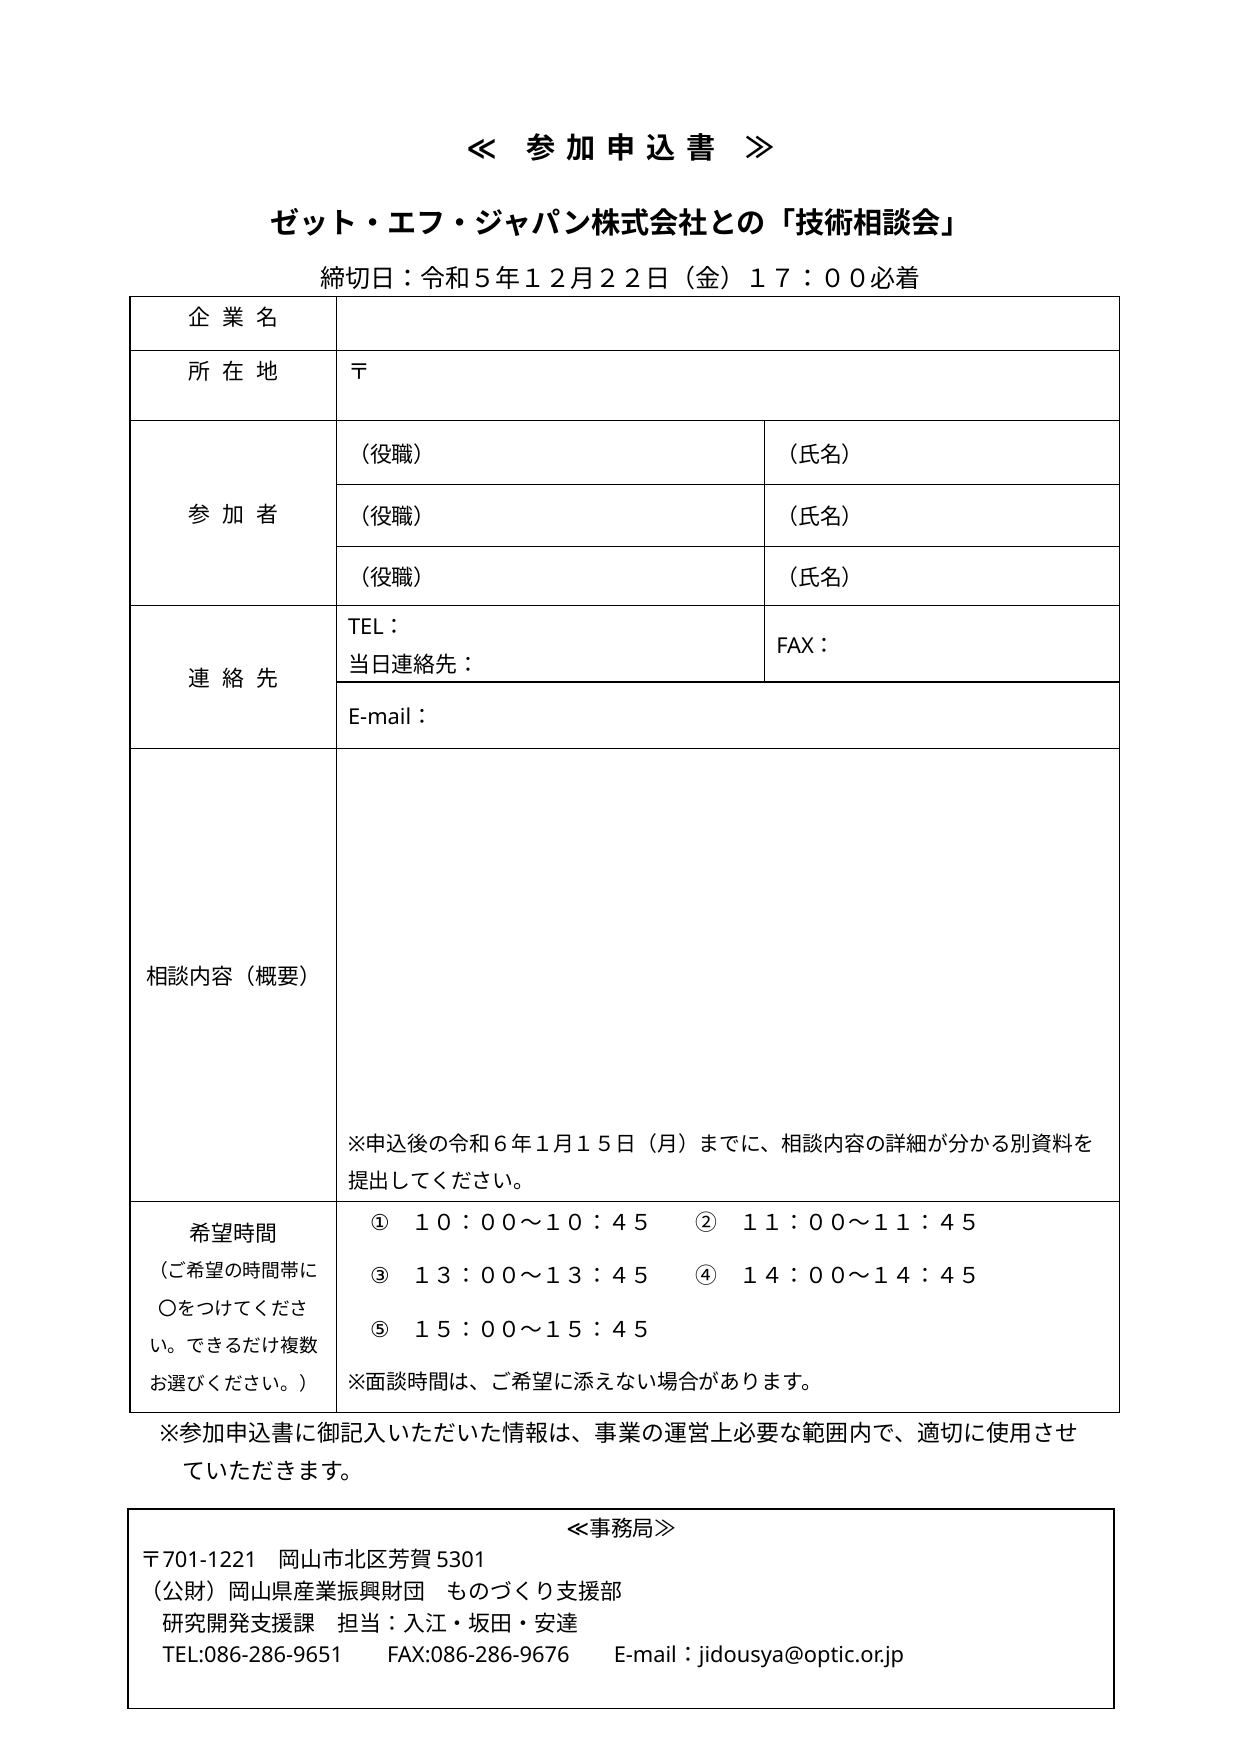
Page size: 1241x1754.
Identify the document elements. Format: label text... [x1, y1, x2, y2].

table_cell （氏名） [765, 421, 1119, 484]
table_cell E-mail： [337, 683, 1119, 748]
table_cell 連絡先 [131, 606, 336, 748]
table_cell 〒 [337, 351, 1119, 420]
table_cell （役職） [337, 485, 764, 546]
table_header 企業名 [131, 297, 336, 350]
table_cell （役職） [337, 421, 764, 484]
table_cell FAX： [765, 606, 1119, 681]
table_cell 所在地 [131, 351, 336, 420]
table_cell 相談内容（概要） [131, 749, 336, 1201]
table_cell 希望時間 （ご希望の時間帯に〇をつけてください。できるだけ複数お選びください。） [131, 1202, 336, 1412]
text ※参加申込書に御記入いただいた情報は、事業の運営上必要な範囲内で、適切に使用させていただきます。 [159, 1413, 1081, 1488]
text ≪ 参加申込書 ≫ [159, 108, 1081, 183]
text ゼット・エフ・ジャパン株式会社との「技術相談会」 [159, 183, 1081, 258]
table_cell ① １０：００～１０：４５ ② １１：００～１１：４５ ③ １３：００～１３：４５ ④ １４：００～１４：４５ ⑤ １５：００～１５：４５ ※面談時間は、ご希望に添えない場合があります。 [337, 1202, 1119, 1412]
table_cell （氏名） [765, 485, 1119, 546]
table_cell ※申込後の令和６年１月１５日（月）までに、相談内容の詳細が分かる別資料を提出してください。 [337, 749, 1119, 1201]
table_cell TEL： 当日連絡先： [337, 606, 764, 681]
table_cell （氏名） [765, 547, 1119, 605]
table_cell （役職） [337, 547, 764, 605]
table_cell 参加者 [131, 421, 336, 605]
text 締切日：令和５年１２月２２日（金）１７：００必着 [159, 258, 1081, 296]
table_header [337, 297, 1119, 350]
